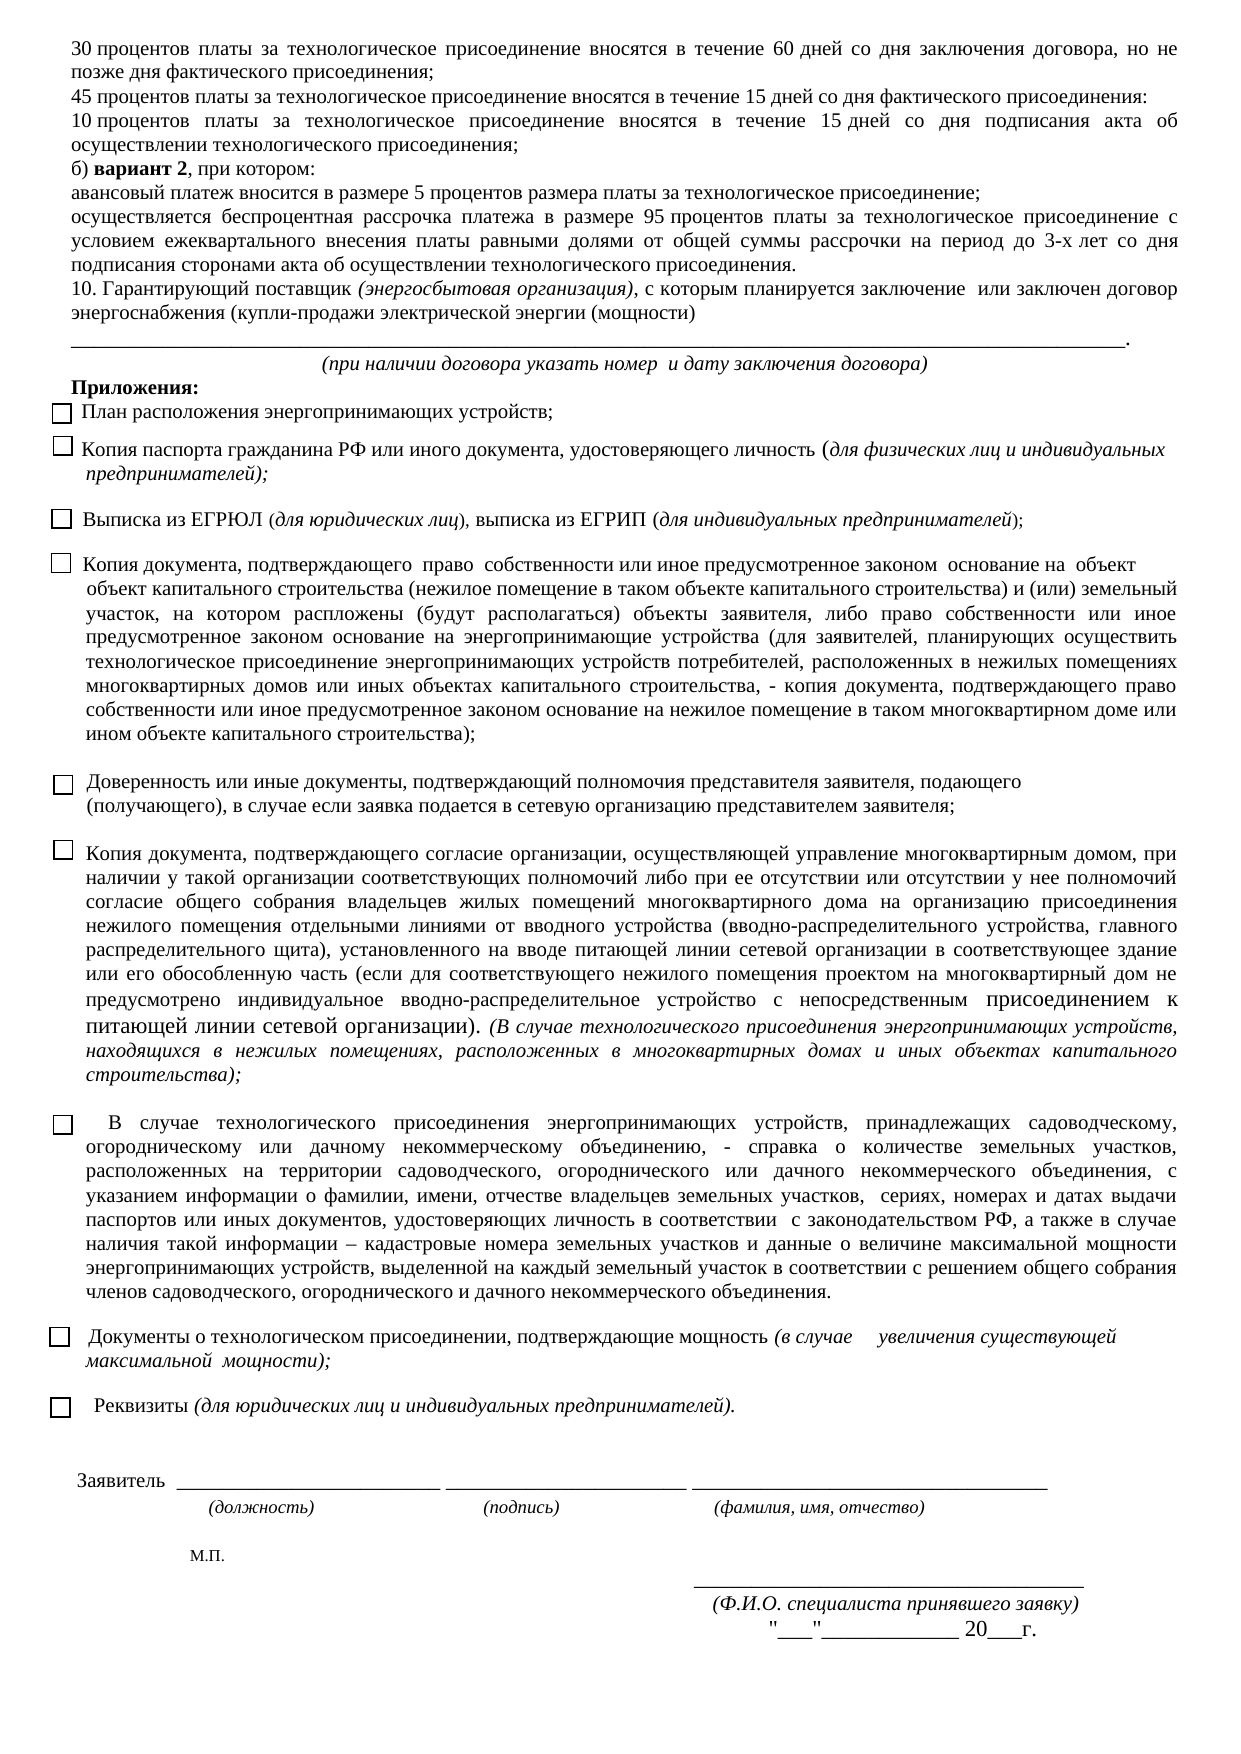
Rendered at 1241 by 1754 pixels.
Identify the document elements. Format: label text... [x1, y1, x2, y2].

text Копия документа, подтверждающего право собственности или иное предусмотренное законом основание на объект [71, 552, 1178, 576]
text М.П. [71, 1545, 1178, 1564]
text Копия документа, подтверждающего согласие организации, осуществляющей управление многоквартирным домом, при наличии у такой организации соответствующих полномочий либо при ее отсутствии или отсутствии у нее полномочий согласие общего собрания владельцев жилых помещений многоквартирного дома на организацию присоединения нежилого помещения отдельными линиями от вводного устройства (вводно-распределительного устройства, главного распределительного щита), установленного на вводе питающей линии сетевой организации в соответствующее здание или его обособленную часть (если для соответствующего нежилого помещения проектом на многоквартирный дом не предусмотрено индивидуальное вводно-распределительное устройство с непосредственным присоединением к питающей линии сетевой организации). (В случае технологического присоединения энергопринимающих устройств, находящихся в нежилых помещениях, расположенных в многоквартирных домах и иных объектах капитального строительства); [86, 841, 1178, 1086]
text (Ф.И.О. специалиста принявшего заявку) [71, 1591, 1178, 1615]
text Доверенность или иные документы, подтверждающий полномочия представителя заявителя, подающего [71, 769, 1178, 793]
text ____________________________________________________________________________________________. [71, 324, 1178, 351]
text 10 процентов платы за технологическое присоединение вносятся в течение 15 дней со дня подписания акта об осуществлении технологического присоединения; [71, 108, 1178, 156]
text План расположения энергопринимающих устройств; [71, 399, 1178, 423]
text (при наличии договора указать номер и дату заключения договора) [71, 351, 1178, 374]
text Реквизиты (для юридических лиц и индивидуальных предпринимателей). [71, 1393, 1178, 1417]
text б) вариант 2, при котором: [71, 156, 1178, 180]
text 10. Гарантирующий поставщик (энергосбытовая организация), с которым планируется заключение или заключен договор энергоснабжения (купли-продажи электрической энергии (мощности) [71, 276, 1178, 324]
text авансовый платеж вносится в размере 5 процентов размера платы за технологическое присоединение; [71, 180, 1178, 204]
text (получающего), в случае если заявка подается в сетевую организацию представителем заявителя; [71, 793, 1178, 817]
text 45 процентов платы за технологическое присоединение вносятся в течение 15 дней со дня фактического присоединения: [71, 83, 1178, 108]
text 30 процентов платы за технологическое присоединение вносятся в течение 60 дней со дня заключения договора, но не позже дня фактического присоединения; [71, 35, 1178, 83]
text Копия паспорта гражданина РФ или иного документа, удостоверяющего личность (для физических лиц и индивидуальных предпринимателей); [71, 435, 1178, 485]
text объект капитального строительства (нежилое помещение в таком объекте капитального строительства) и (или) земельный участок, на котором распложены (будут располагаться) объекты заявителя, либо право собственности или иное предусмотренное законом основание на энергопринимающие устройства (для заявителей, планирующих осуществить технологическое присоединение энергопринимающих устройств потребителей, расположенных в нежилых помещениях многоквартирных домов или иных объектах капитального строительства, - копия документа, подтверждающего право собственности или иное предусмотренное законом основание на нежилое помещение в таком многоквартирном доме или ином объекте капитального строительства); [71, 576, 1178, 745]
text Приложения: [71, 374, 1178, 399]
text Документы о технологическом присоединении, подтверждающие мощность (в случае увеличения существующей максимальной мощности); [71, 1324, 1178, 1372]
text __________________________________ [71, 1564, 1178, 1591]
text Выписка из ЕГРЮЛ (для юридических лиц), выписка из ЕГРИП (для индивидуальных предпринимателей); [71, 507, 1178, 531]
text осуществляется беспроцентная рассрочка платежа в размере 95 процентов платы за технологическое присоединение с условием ежеквартального внесения платы равными долями от общей суммы рассрочки на период до 3-х лет со дня подписания сторонами акта об осуществлении технологического присоединения. [71, 204, 1178, 276]
text Заявитель _______________________ _____________________ _______________________________ [71, 1466, 1178, 1493]
text В случае технологического присоединения энергопринимающих устройств, принадлежащих садоводческому, огородническому или дачному некоммерческому объединению, - справка о количестве земельных участков, расположенных на территории садоводческого, огороднического или дачного некоммерческого объединения, с указанием информации о фамилии, имени, отчестве владельцев земельных участков, сериях, номерах и датах выдачи паспортов или иных документов, удостоверяющих личность в соответствии с законодательством РФ, а также в случае наличия такой информации – кадастровые номера земельных участков и данные о величине максимальной мощности энергопринимающих устройств, выделенной на каждый земельный участок в соответствии с решением общего собрания членов садоводческого, огороднического и дачного некоммерческого объединения. [71, 1110, 1178, 1303]
text "___"____________ 20___г. [71, 1615, 1178, 1641]
text (должность) (подпись) (фамилия, имя, отчество) [71, 1493, 1178, 1519]
